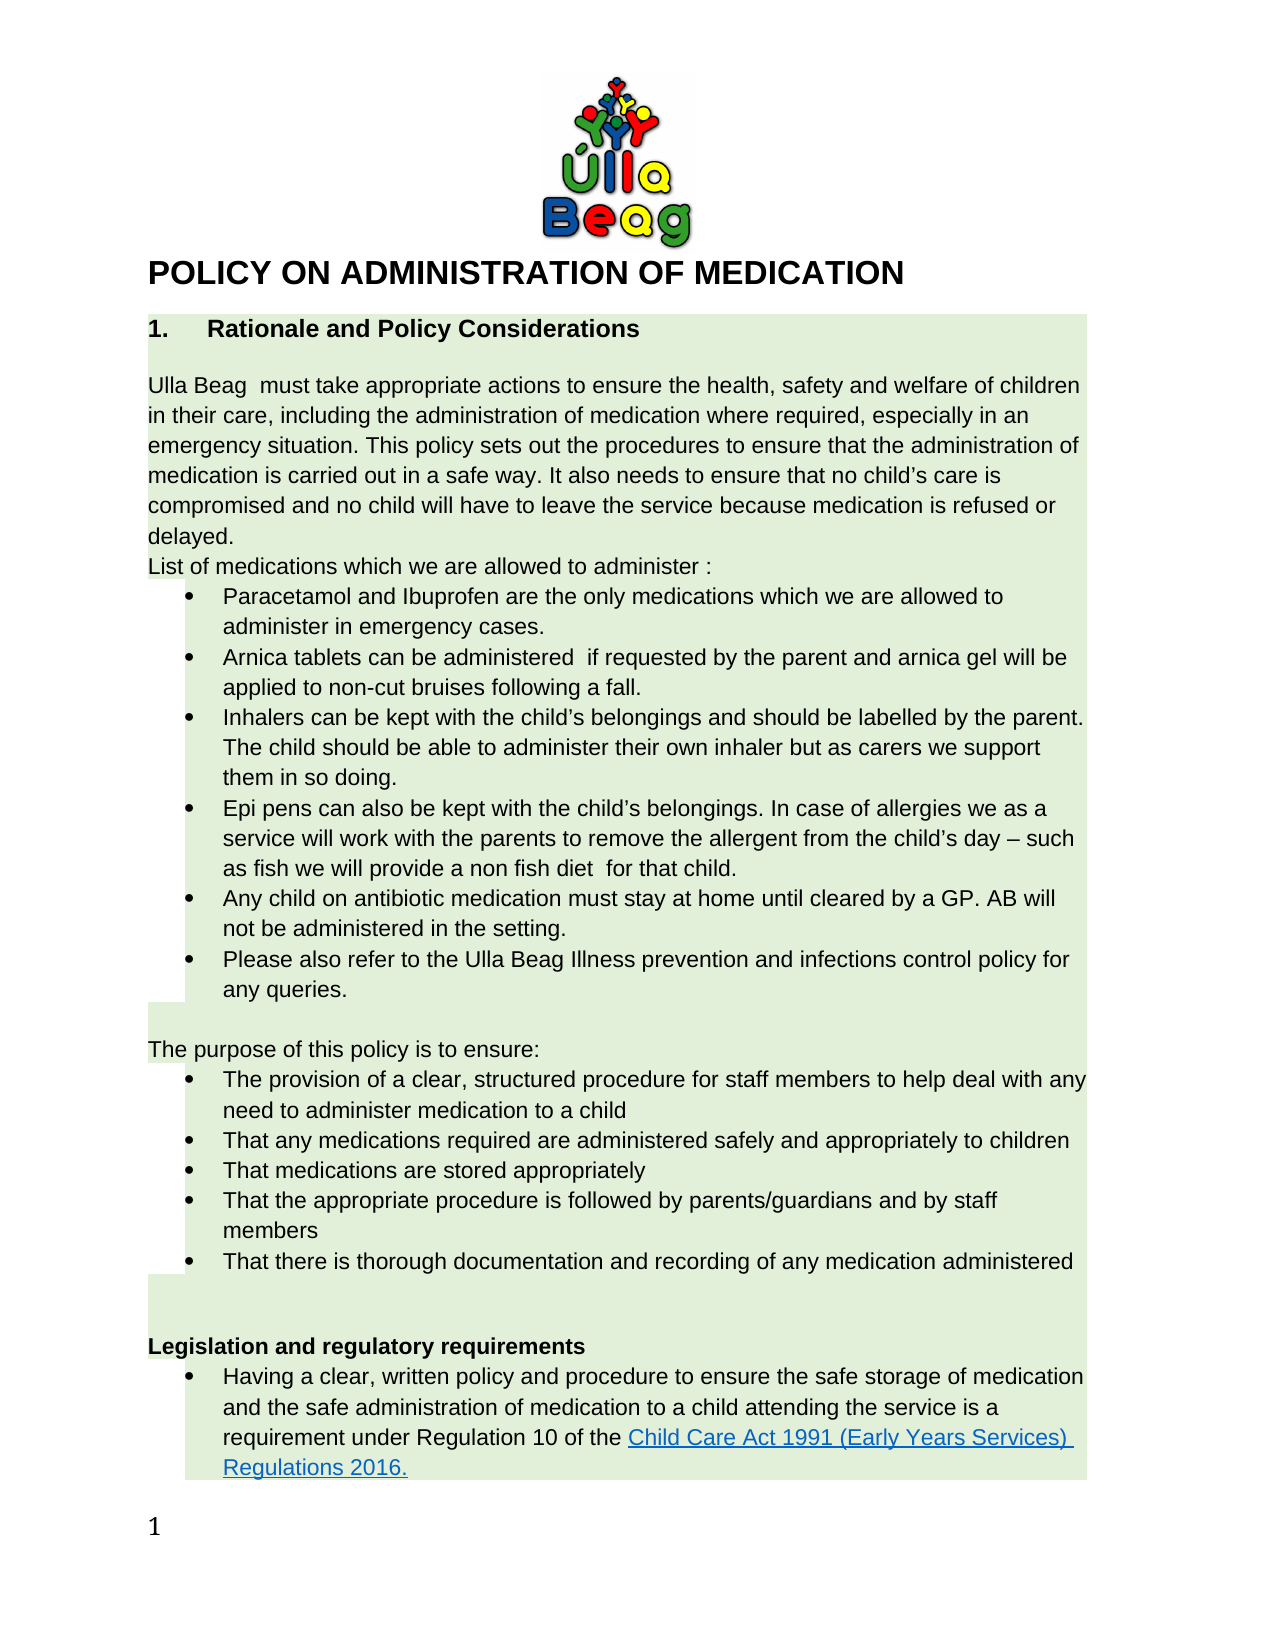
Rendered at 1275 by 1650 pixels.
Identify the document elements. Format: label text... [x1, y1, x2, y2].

list Epi pens can also be kept with the child’s belongings. In case of allergies we as a service will work with the parents to remove the allergent from the child’s day – such as fish we will provide a non fish diet for that child. [185, 794, 1087, 881]
list The provision of a clear, structured procedure for staff members to help deal with any need to administer medication to a child [185, 1066, 1087, 1123]
text POLICY ON ADMINISTRATION OF MEDICATION [148, 253, 1087, 291]
list Inhalers can be kept with the child’s belongings and should be labelled by the parent. The child should be able to administer their own inhaler but as carers we support them in so doing. [185, 704, 1087, 791]
list Please also refer to the Ulla Beag Illness prevention and infections control policy for any queries. [185, 946, 1087, 1002]
list Arnica tablets can be administered if requested by the parent and arnica gel will be applied to non-cut bruises following a fall. [185, 643, 1087, 700]
list That any medications required are administered safely and appropriately to children [185, 1127, 1087, 1153]
text List of medications which we are allowed to administer : [148, 553, 1087, 579]
text Ulla Beag must take appropriate actions to ensure the health, safety and welfare of children in their care, including the administration of medication where required, especially in an emergency situation. This policy sets out the procedures to ensure that the administration of medication is carried out in a safe way. It also needs to ensure that no child’s care is compromised and no child will have to leave the service because medication is refused or delayed. [148, 372, 1087, 549]
list Any child on antibiotic medication must stay at home until cleared by a GP. AB will not be administered in the setting. [185, 885, 1087, 942]
subtitle Legislation and regulatory requirements [148, 1333, 1087, 1359]
list That medications are stored appropriately [185, 1157, 1087, 1183]
subtitle Rationale and Policy Considerations [148, 314, 1087, 342]
list Paracetamol and Ibuprofen are the only medications which we are allowed to administer in emergency cases. [185, 583, 1087, 640]
list Having a clear, written policy and procedure to ensure the safe storage of medication and the safe administration of medication to a child attending the service is a requirement under Regulation 10 of the Child Care Act 1991 (Early Years Services) Regulations 2016. [185, 1363, 1087, 1480]
list That there is thorough documentation and recording of any medication administered [185, 1248, 1087, 1274]
text The purpose of this policy is to ensure: [148, 1036, 1087, 1063]
list That the appropriate procedure is followed by parents/guardians and by staff members [185, 1187, 1087, 1244]
